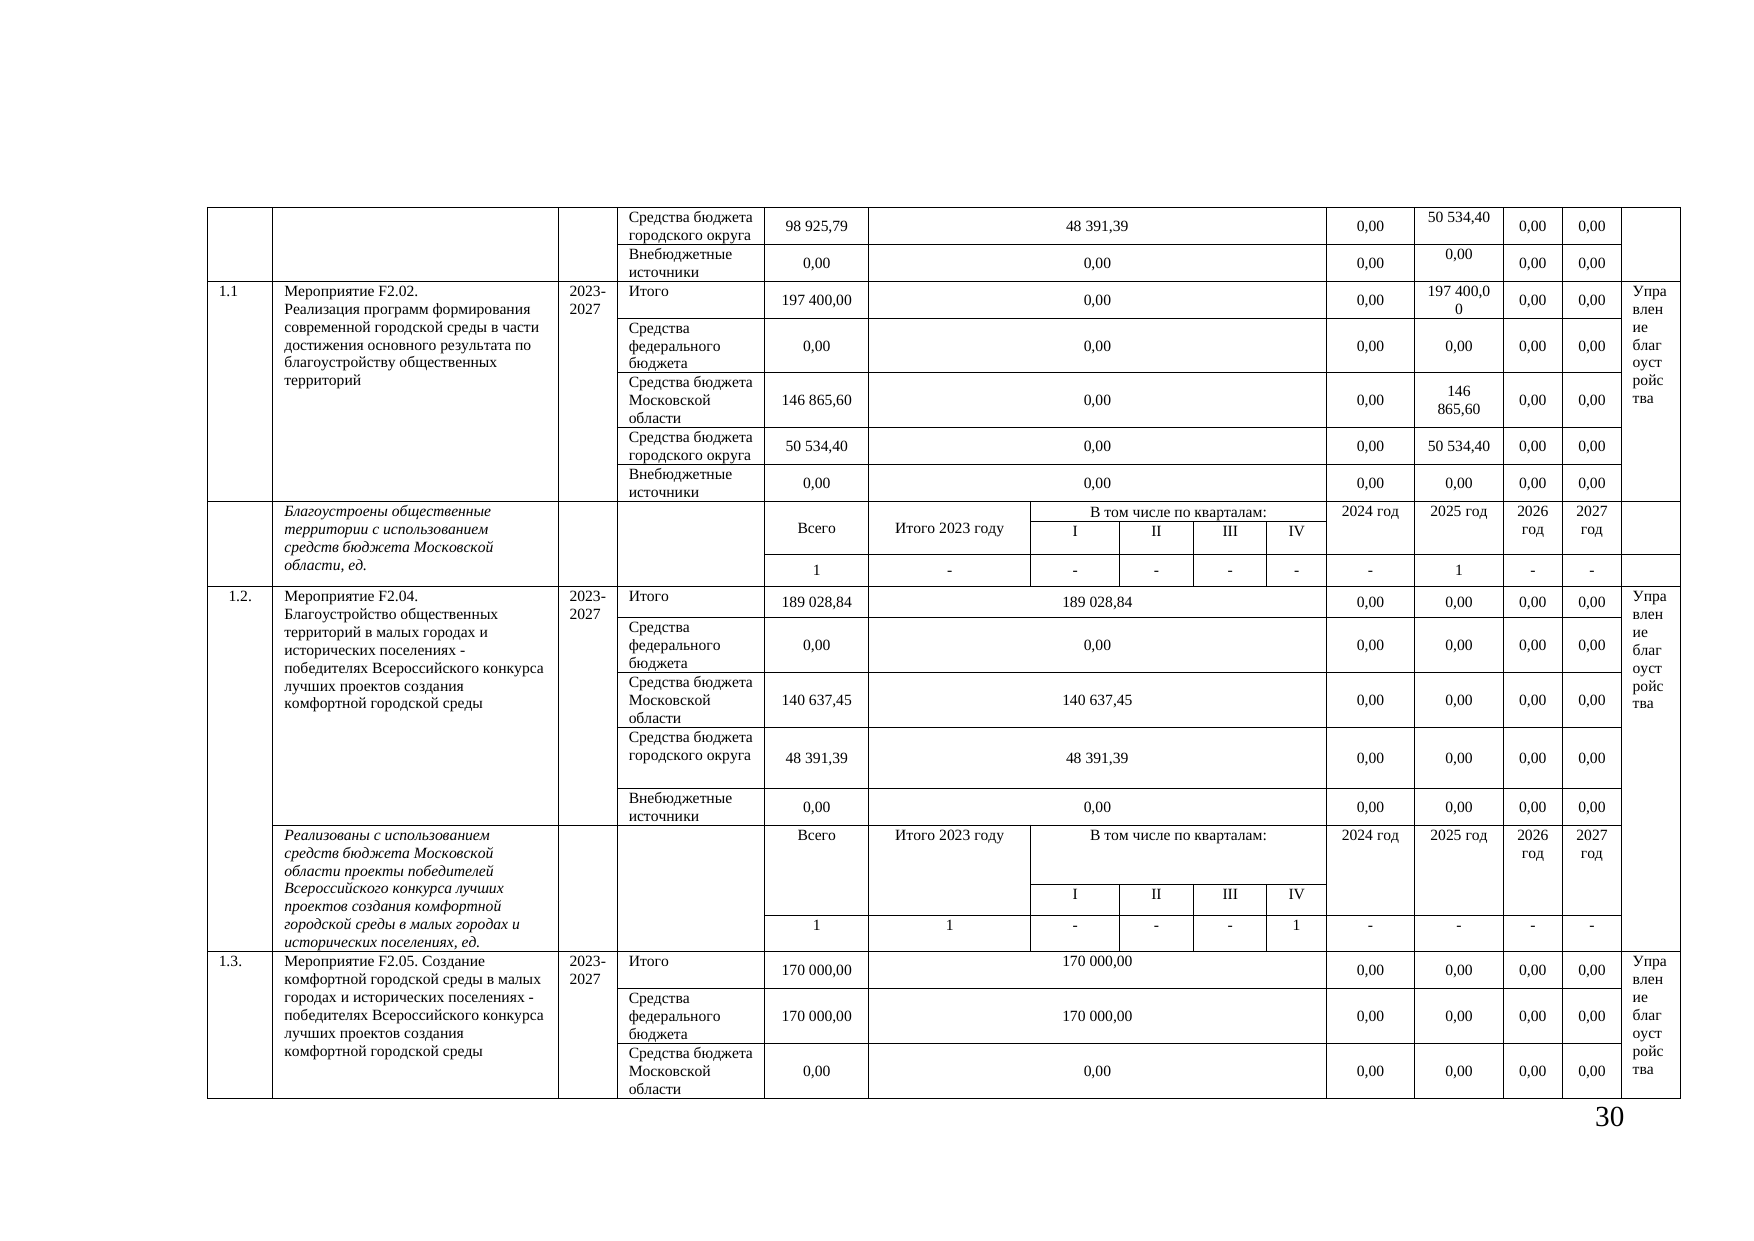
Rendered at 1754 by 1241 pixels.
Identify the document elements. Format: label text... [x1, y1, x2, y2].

table_cell 0,00 [1327, 952, 1414, 988]
table_cell 0,00 [1563, 465, 1621, 501]
table_cell - [1563, 916, 1621, 951]
table_cell 0,00 [869, 245, 1326, 281]
table_cell 0,00 [1327, 245, 1414, 281]
table_cell 146 865,60 [1415, 373, 1503, 427]
table_cell 0,00 [1504, 587, 1562, 617]
table_cell 0,00 [869, 373, 1326, 427]
table_cell Благоустроены общественные территории с использованием средств бюджета Московской области, ед. [273, 502, 558, 586]
table_cell - [1415, 916, 1503, 951]
table_cell Мероприятие F2.04. Благоустройство общественных территорий в малых городах и исторических поселениях - победителях Всероссийского конкурса лучших проектов создания комфортной городской среды [273, 587, 558, 824]
table_cell IV [1267, 885, 1326, 915]
table_cell 0,00 [1563, 373, 1621, 427]
table_cell 0,00 [1563, 245, 1621, 281]
table_cell 2024 год [1327, 826, 1414, 915]
table_cell - [1194, 555, 1266, 586]
table_cell 0,00 [1327, 1044, 1414, 1097]
table_cell 0,00 [1504, 673, 1562, 727]
table_cell 0,00 [869, 282, 1326, 317]
table_cell 0,00 [1327, 282, 1414, 317]
table_cell 0,00 [1415, 673, 1503, 727]
table_cell - [1031, 555, 1119, 586]
table_cell 197 400,00 [1415, 282, 1503, 317]
table_cell 0,00 [1327, 673, 1414, 727]
table_cell 2027 год [1563, 826, 1621, 915]
table_cell Всего [765, 502, 868, 553]
table_cell 0,00 [765, 1044, 868, 1097]
table_cell 2023-2027 [559, 282, 617, 501]
table_cell 0,00 [1415, 465, 1503, 501]
table_cell Средства бюджета городского округа [618, 428, 764, 464]
table_cell 0,00 [1327, 428, 1414, 464]
table_cell 0,00 [1504, 428, 1562, 464]
table_cell 0,00 [1415, 1044, 1503, 1097]
table_cell III [1194, 522, 1266, 553]
table_cell Итого 2023 году [869, 502, 1030, 553]
table_cell 0,00 [869, 465, 1326, 501]
table_cell Управление благоустройства [1622, 587, 1680, 951]
table_cell II [1120, 522, 1193, 553]
table_cell - [1031, 916, 1119, 951]
table_cell 0,00 [1504, 373, 1562, 427]
table_cell Средства бюджета городского округа [618, 208, 764, 244]
table_cell Реализованы с использованием средств бюджета Московской области проекты победителей Всероссийского конкурса лучших проектов создания комфортной городской среды в малых городах и исторических поселениях, ед. [273, 826, 558, 951]
table_cell 0,00 [1504, 282, 1562, 317]
table_cell 0,00 [1563, 1044, 1621, 1097]
table_cell 170 000,00 [869, 989, 1326, 1043]
table_cell 140 637,45 [765, 673, 868, 727]
table_cell 2025 год [1415, 502, 1503, 553]
table_cell - [1194, 916, 1266, 951]
table_cell Средства бюджета городского округа [618, 728, 764, 788]
table_cell 0,00 [1504, 789, 1562, 824]
table_cell 0,00 [1563, 989, 1621, 1043]
table_cell 0,00 [1327, 989, 1414, 1043]
table_cell 0,00 [1504, 618, 1562, 672]
table_cell 189 028,84 [765, 587, 868, 617]
table_cell 0,00 [1563, 789, 1621, 824]
table_cell IV [1267, 522, 1326, 553]
table_cell Всего [765, 826, 868, 915]
table_cell 0,00 [1504, 1044, 1562, 1097]
table_cell - [1504, 555, 1562, 586]
table_cell 48 391,39 [869, 208, 1326, 244]
table_cell 0,00 [869, 319, 1326, 372]
table_cell 2024 год [1327, 502, 1414, 553]
table_cell 189 028,84 [869, 587, 1326, 617]
table_cell 48 391,39 [765, 728, 868, 788]
table_cell Средства бюджета Московской области [618, 673, 764, 727]
table_cell - [1563, 555, 1621, 586]
table_cell [1622, 555, 1680, 586]
table_cell Средства федерального бюджета [618, 319, 764, 372]
table_cell 98 925,79 [765, 208, 868, 244]
table_cell Итого [618, 952, 764, 988]
table_cell 0,00 [1563, 282, 1621, 317]
table_cell 0,00 [1415, 989, 1503, 1043]
table_cell 1 [1415, 555, 1503, 586]
table_cell 0,00 [869, 428, 1326, 464]
table_cell 0,00 [1563, 952, 1621, 988]
table_cell III [1194, 885, 1266, 915]
table_cell 0,00 [1563, 728, 1621, 788]
table_cell 0,00 [1563, 587, 1621, 617]
table_cell 0,00 [1504, 465, 1562, 501]
table_cell 0,00 [1415, 728, 1503, 788]
table_cell Внебюджетные источники [618, 465, 764, 501]
table_cell 0,00 [1327, 789, 1414, 824]
table_cell 2023-2027 [559, 952, 617, 1097]
table_cell 0,00 [765, 618, 868, 672]
table_cell 0,00 [1415, 952, 1503, 988]
table_cell 0,00 [1327, 373, 1414, 427]
table_cell II [1120, 885, 1193, 915]
table_cell 0,00 [1563, 428, 1621, 464]
table_cell 0,00 [765, 789, 868, 824]
table_cell - [1504, 916, 1562, 951]
table_cell Средства бюджета Московской области [618, 1044, 764, 1097]
table_cell 0,00 [1415, 245, 1503, 281]
table_cell Управление благоустройства [1622, 952, 1680, 1097]
table_cell Внебюджетные источники [618, 245, 764, 281]
table_cell 0,00 [1327, 465, 1414, 501]
table_cell 0,00 [1563, 208, 1621, 244]
table_cell 2026 год [1504, 826, 1562, 915]
table_cell 50 534,40 [1415, 428, 1503, 464]
table_cell Мероприятие F2.05. Создание комфортной городской среды в малых городах и исторических поселениях - победителях Всероссийского конкурса лучших проектов создания комфортной городской среды [273, 952, 558, 1097]
table_cell 0,00 [1415, 587, 1503, 617]
table_cell Управление благоустройства [1622, 282, 1680, 501]
table_cell [1622, 502, 1680, 553]
table_cell Итого [618, 587, 764, 617]
table_cell 0,00 [1327, 319, 1414, 372]
table_cell [618, 502, 764, 586]
table_cell 197 400,00 [765, 282, 868, 317]
table_cell 170 000,00 [765, 952, 868, 988]
table_cell 1.1 [208, 282, 272, 501]
table_cell 0,00 [1504, 728, 1562, 788]
table_cell 0,00 [1327, 618, 1414, 672]
table_cell 50 534,40 [1415, 208, 1503, 244]
table_cell 0,00 [1563, 319, 1621, 372]
table_cell - [1267, 555, 1326, 586]
table_cell 1 [869, 916, 1030, 951]
table_cell [559, 826, 617, 951]
table_cell [559, 502, 617, 586]
table_cell 0,00 [1504, 989, 1562, 1043]
table_cell 0,00 [1327, 587, 1414, 617]
table_cell В том числе по кварталам: [1031, 502, 1326, 521]
table_cell 2023-2027 [559, 587, 617, 824]
table_cell 1.2. [208, 587, 272, 951]
table_cell 0,00 [1327, 728, 1414, 788]
table_cell 1.3. [208, 952, 272, 1097]
table_cell 0,00 [1415, 618, 1503, 672]
table_cell Внебюджетные источники [618, 789, 764, 824]
table_cell 48 391,39 [869, 728, 1326, 788]
table_cell 0,00 [1504, 245, 1562, 281]
table_cell 170 000,00 [765, 989, 868, 1043]
table_cell Итого [618, 282, 764, 317]
table_cell В том числе по кварталам: [1031, 826, 1326, 884]
table_cell 0,00 [1563, 673, 1621, 727]
table_cell I [1031, 885, 1119, 915]
table_cell 0,00 [765, 245, 868, 281]
table_cell 0,00 [1327, 208, 1414, 244]
table_cell 0,00 [1563, 618, 1621, 672]
table_cell Средства федерального бюджета [618, 989, 764, 1043]
table_cell 0,00 [869, 789, 1326, 824]
table_cell 170 000,00 [869, 952, 1326, 988]
table_cell [618, 826, 764, 951]
table_cell 2026 год [1504, 502, 1562, 553]
table_cell 146 865,60 [765, 373, 868, 427]
table_cell Средства федерального бюджета [618, 618, 764, 672]
table_cell - [1120, 555, 1193, 586]
table_cell 0,00 [1415, 789, 1503, 824]
table_cell 2027 год [1563, 502, 1621, 553]
table_cell 0,00 [1504, 952, 1562, 988]
table_cell 50 534,40 [765, 428, 868, 464]
table_cell 2025 год [1415, 826, 1503, 915]
table_cell 0,00 [1415, 319, 1503, 372]
table_cell - [1327, 555, 1414, 586]
table_cell 0,00 [765, 465, 868, 501]
table_cell - [1327, 916, 1414, 951]
table_cell 0,00 [1504, 319, 1562, 372]
table_cell 0,00 [1504, 208, 1562, 244]
table_cell - [1120, 916, 1193, 951]
table_cell 1 [765, 916, 868, 951]
table_cell 1 [1267, 916, 1326, 951]
table_cell Итого 2023 году [869, 826, 1030, 915]
table_cell - [869, 555, 1030, 586]
table_cell 0,00 [765, 319, 868, 372]
table_cell I [1031, 522, 1119, 553]
table_cell 140 637,45 [869, 673, 1326, 727]
table_cell [208, 502, 272, 586]
table_cell 0,00 [869, 1044, 1326, 1097]
table_cell 1 [765, 555, 868, 586]
table_cell Средства бюджета Московской области [618, 373, 764, 427]
table_cell Мероприятие F2.02. Реализация программ формирования современной городской среды в части достижения основного результата по благоустройству общественных территорий [273, 282, 558, 501]
table_cell 0,00 [869, 618, 1326, 672]
